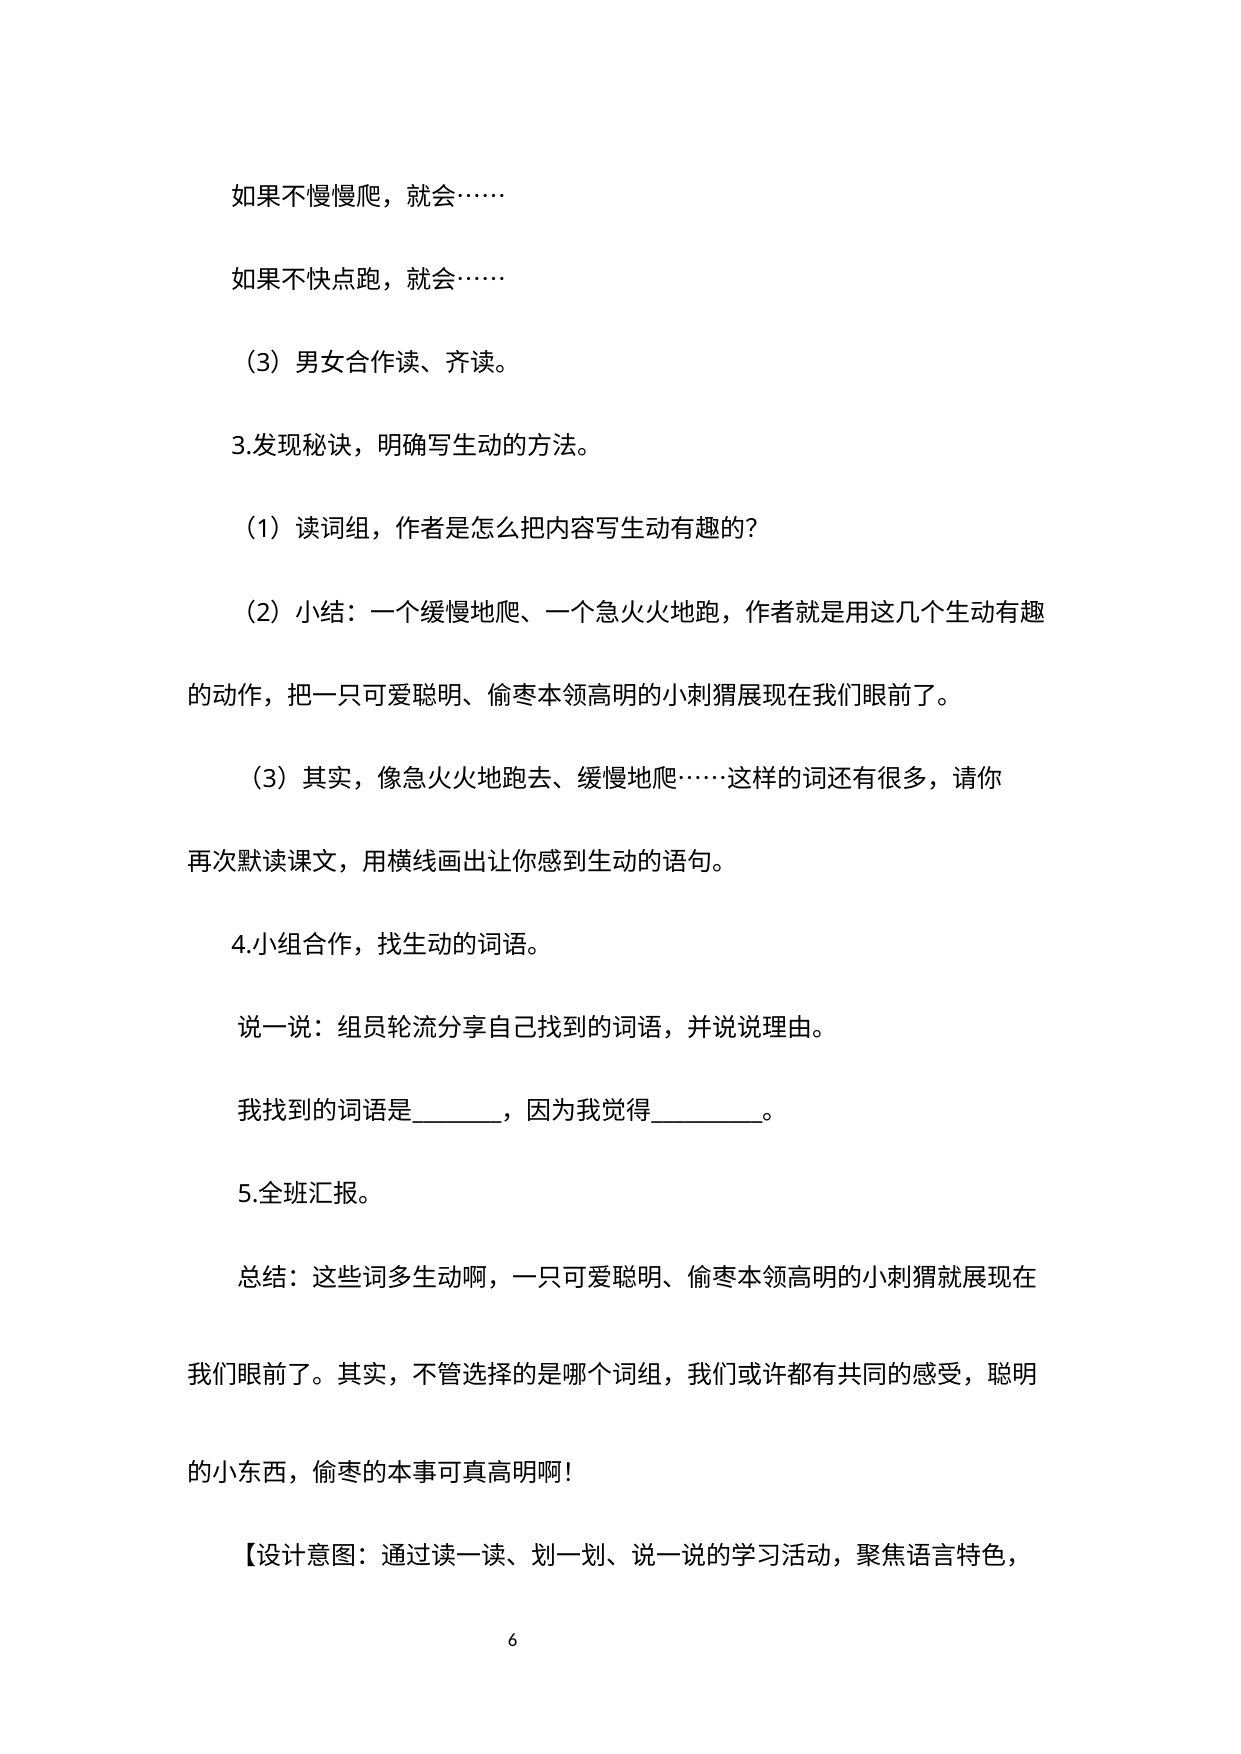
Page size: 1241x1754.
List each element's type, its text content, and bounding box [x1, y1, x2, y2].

text （1）读词组，作者是怎么把内容写生动有趣的？ [231, 494, 1053, 559]
text 4.小组合作，找生动的词语。 [231, 910, 1053, 975]
text 如果不慢慢爬，就会…… [231, 162, 1053, 227]
text 说一说：组员轮流分享自己找到的词语，并说说理由。 [187, 993, 1053, 1058]
text （3）其实，像急火火地跑去、缓慢地爬……这样的词还有很多，请你 [187, 744, 1053, 809]
text 3.发现秘诀，明确写生动的方法。 [231, 411, 1053, 476]
text （2）小结：一个缓慢地爬、一个急火火地跑，作者就是用这几个生动有趣 [231, 578, 1053, 643]
text （3）男女合作读、齐读。 [231, 328, 1053, 393]
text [231, 1521, 1053, 1586]
text 总结：这些词多生动啊，一只可爱聪明、偷枣本领高明的小刺猬就展现在我们眼前了。其实，不管选择的是哪个词组，我们或许都有共同的感受，聪明的小东西，偷枣的本事可真高明啊！ [187, 1243, 1053, 1503]
text 再次默读课文，用横线画出让你感到生动的语句。 [187, 827, 1053, 892]
text 5.全班汇报。 [187, 1159, 1053, 1224]
text 的动作，把一只可爱聪明、偷枣本领高明的小刺猬展现在我们眼前了。 [187, 661, 1053, 726]
text 如果不快点跑，就会…… [231, 245, 1053, 310]
text 我找到的词语是________，因为我觉得__________。 [187, 1076, 1053, 1141]
